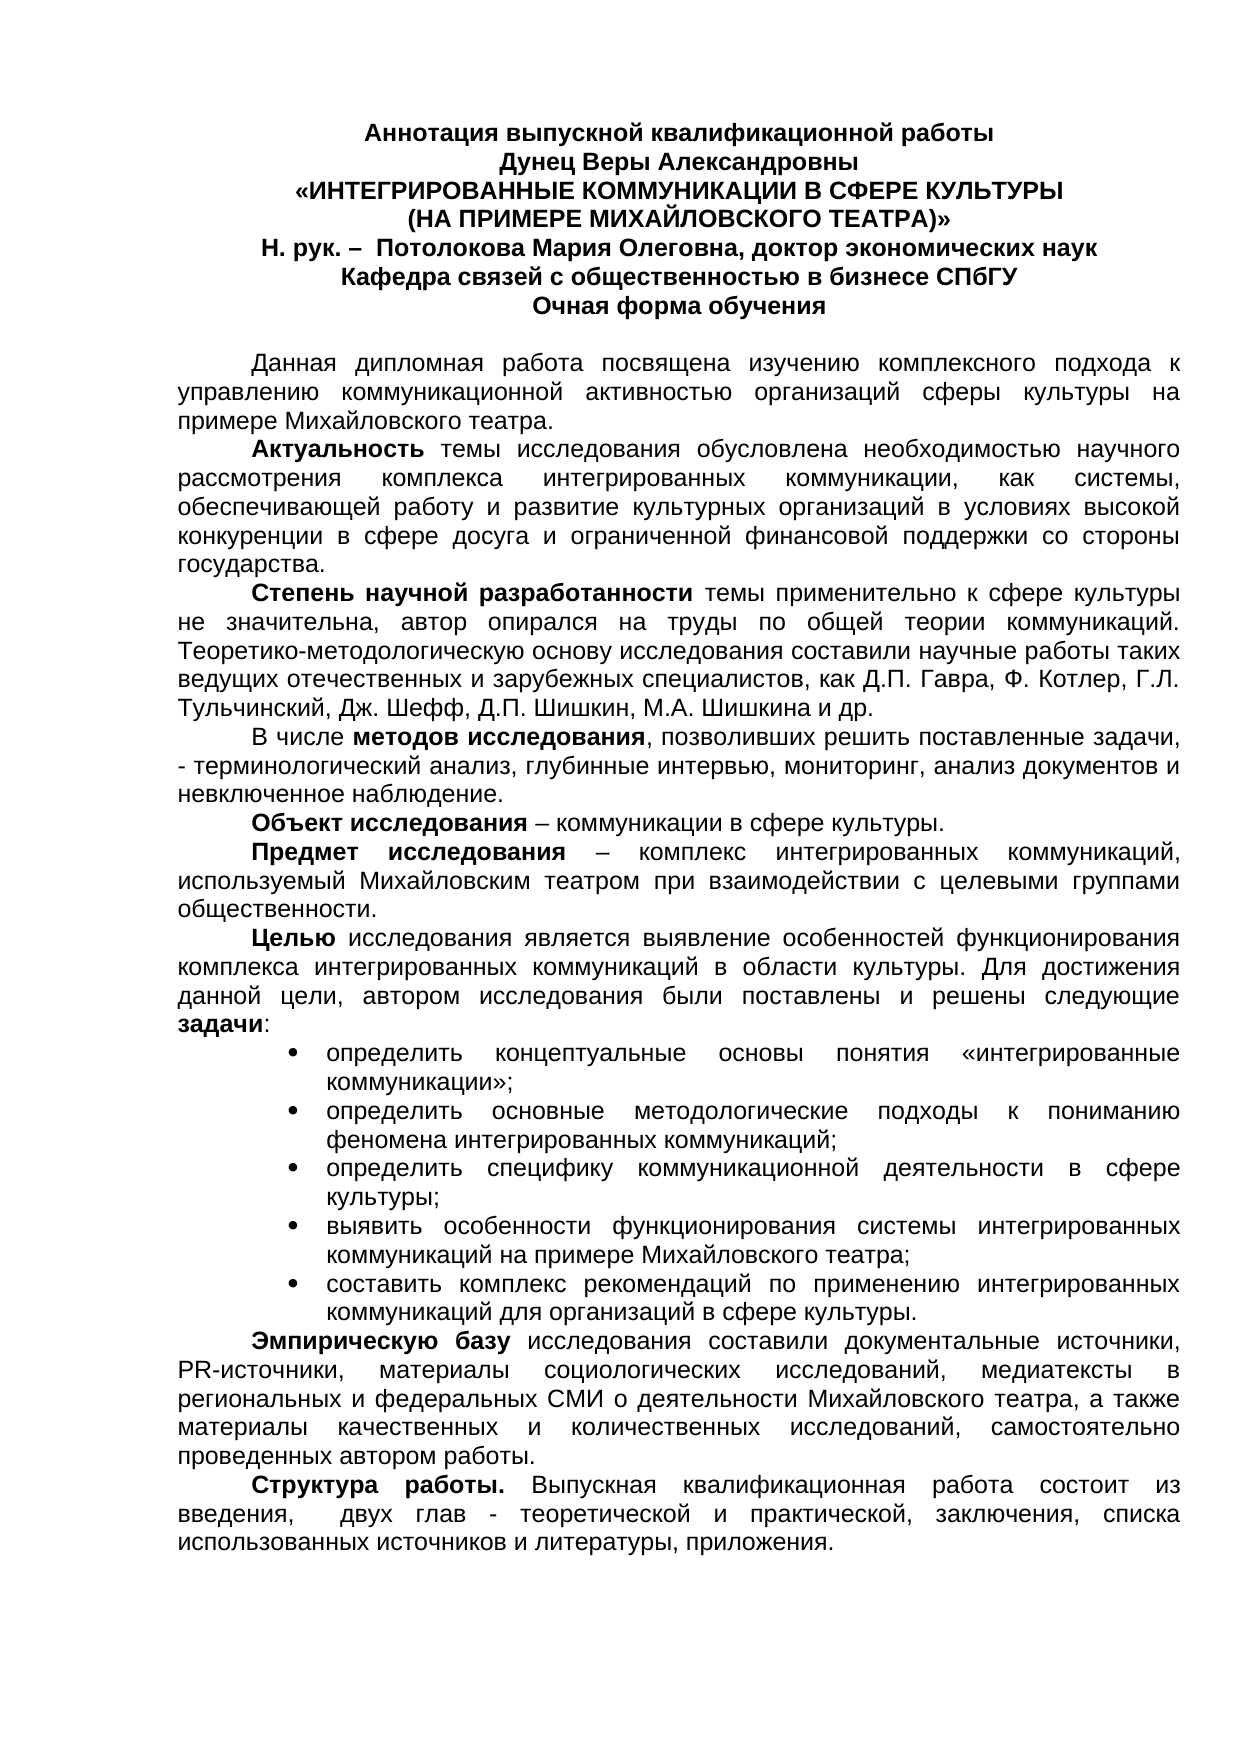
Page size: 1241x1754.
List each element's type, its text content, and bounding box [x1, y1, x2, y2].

list определить специфику коммуникационной деятельности в сфере культуры; [288, 1153, 1181, 1211]
list определить концептуальные основы понятия «интегрированные коммуникации»; [288, 1038, 1181, 1096]
text В числе методов исследования, позволивших решить поставленные задачи, - терминологический анализ, глубинные интервью, мониторинг, анализ документов и невключенное наблюдение. [177, 722, 1181, 808]
text Аннотация выпускной квалификационной работы Дунец Веры Александровны «Интегрированные коммуникации в сфере культуры [177, 118, 1181, 204]
text Структура работы. Выпускная квалификационная работа состоит из введения, двух глав - теоретической и практической, заключения, списка использованных источников и литературы, приложения. [177, 1470, 1181, 1556]
list составить комплекс рекомендаций по применению интегрированных коммуникаций для организаций в сфере культуры. [288, 1268, 1181, 1326]
text Данная дипломная работа посвящена изучению комплексного подхода к управлению коммуникационной активностью организаций сферы культуры на примере Михайловского театра. [177, 348, 1181, 434]
list определить основные методологические подходы к пониманию феномена интегрированных коммуникаций; [288, 1096, 1181, 1153]
text (на примере Михайловского театра)» Н. рук. – Потолокова Мария Олеговна, доктор экономических наук Кафедра связей с общественностью в бизнесе СПбГУ Очная форма обучения [177, 204, 1181, 319]
text Эмпирическую базу исследования составили документальные источники, PR-источники, материалы социологических исследований, медиатексты в региональных и федеральных СМИ о деятельности Михайловского театра, а также материалы качественных и количественных исследований, самостоятельно проведенных автором работы. [177, 1326, 1181, 1470]
text Целью исследования является выявление особенностей функционирования комплекса интегрированных коммуникаций в области культуры. Для достижения данной цели, автором исследования были поставлены и решены следующие задачи: [177, 923, 1181, 1038]
text Степень научной разработанности темы применительно к сфере культуры не значительна, автор опирался на труды по общей теории коммуникаций. Теоретико-методологическую основу исследования составили научные работы таких ведущих отечественных и зарубежных специалистов, как Д.П. Гавра, Ф. Котлер, Г.Л. Тульчинский, Дж. Шефф, Д.П. Шишкин, М.А. Шишкина и др. [177, 578, 1181, 722]
text Объект исследования – коммуникации в сфере культуры. [177, 808, 1181, 837]
list выявить особенности функционирования системы интегрированных коммуникаций на примере Михайловского театра; [288, 1211, 1181, 1268]
text Предмет исследования – комплекс интегрированных коммуникаций, используемый Михайловским театром при взаимодействии с целевыми группами общественности. [177, 837, 1181, 923]
text Актуальность темы исследования обусловлена необходимостью научного рассмотрения комплекса интегрированных коммуникации, как системы, обеспечивающей работу и развитие культурных организаций в условиях высокой конкуренции в сфере досуга и ограниченной финансовой поддержки со стороны государства. [177, 434, 1181, 578]
